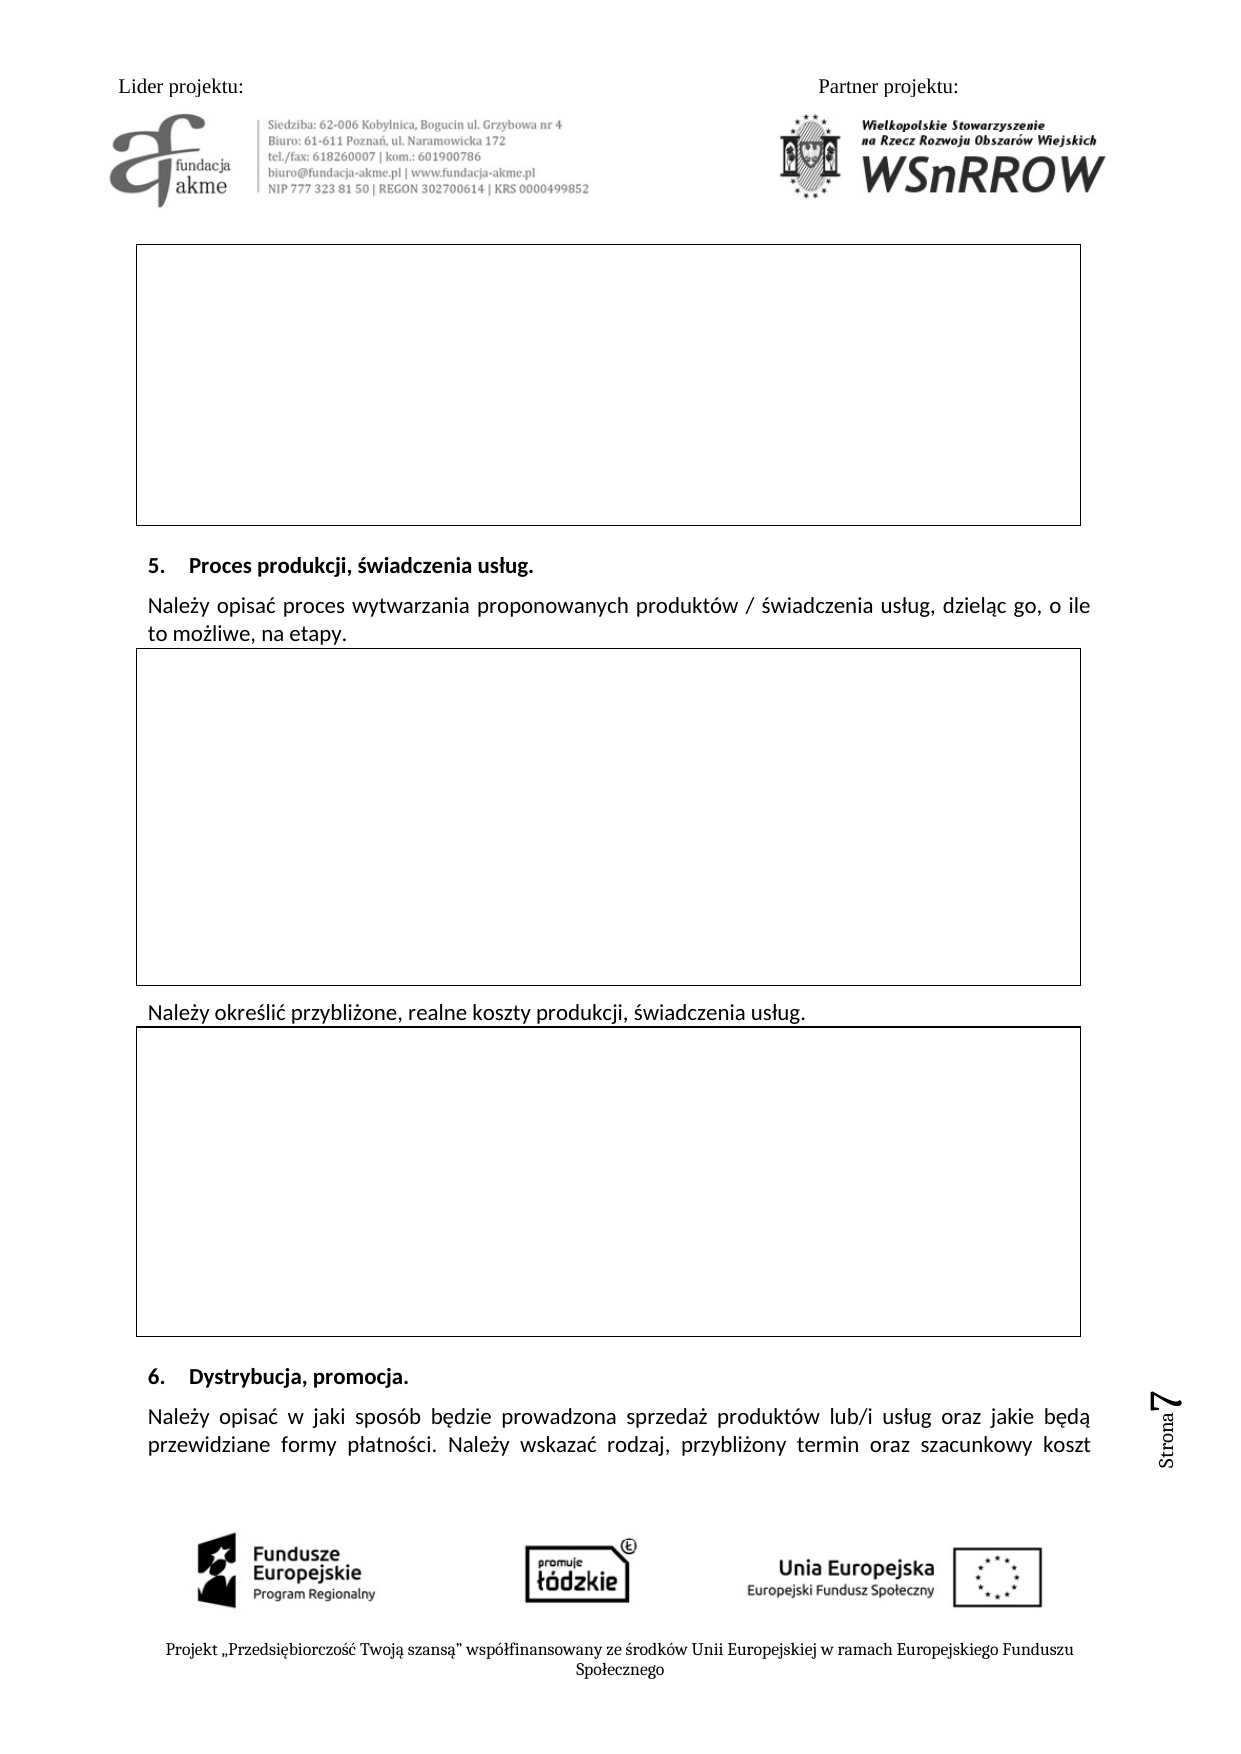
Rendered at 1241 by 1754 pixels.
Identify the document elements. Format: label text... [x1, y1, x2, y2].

text 6. Dystrybucja, promocja. [148, 1362, 1093, 1390]
table_header [137, 649, 1080, 985]
table_header [137, 245, 1080, 525]
picture [103, 97, 1114, 220]
text Należy określić przybliżone, realne koszty produkcji, świadczenia usług. [148, 998, 1093, 1026]
picture [181, 1515, 1059, 1640]
text Należy opisać proces wytwarzania proponowanych produktów / świadczenia usług, dzieląc go, o ile to możliwe, na etapy. [148, 592, 1093, 648]
text 5. Proces produkcji, świadczenia usług. [148, 551, 1093, 579]
table_header [137, 1028, 1080, 1336]
